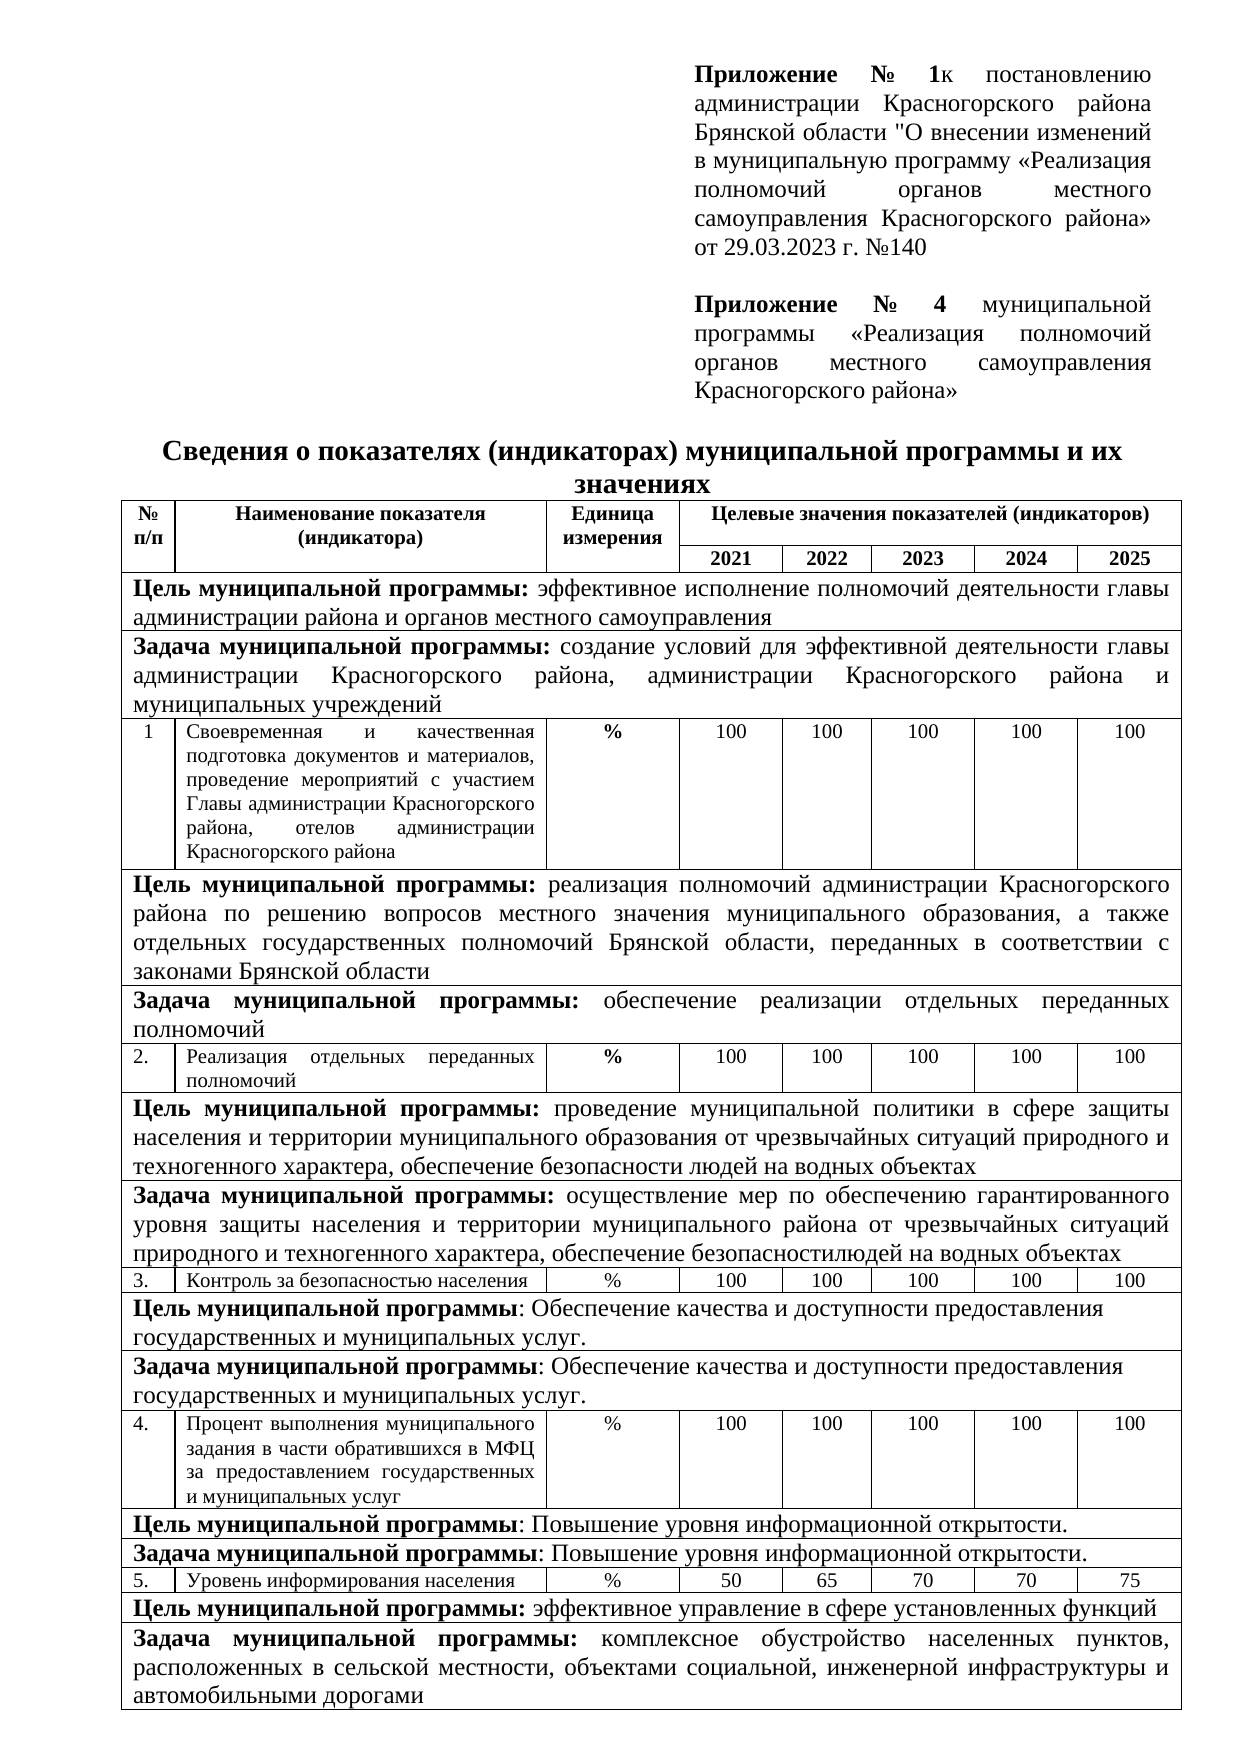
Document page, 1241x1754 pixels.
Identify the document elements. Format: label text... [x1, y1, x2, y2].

table_cell 100 [680, 1044, 782, 1092]
table_cell Цель муниципальной программы: эффективное управление в сфере установленных функций [122, 1593, 1181, 1622]
table_cell 70 [872, 1568, 974, 1592]
table_cell 100 [872, 1044, 974, 1092]
table_cell Цель муниципальной программы: реализация полномочий администрации Красногорского района по решению вопросов местного значения муниципального образования, а также отдельных государственных полномочий Брянской области, переданных в соответствии с законами Брянской области [122, 870, 1181, 984]
table_cell 100 [1078, 1044, 1181, 1092]
table_header Целевые значения показателей (индикаторов) [680, 501, 1181, 545]
table_cell 2. [122, 1044, 174, 1092]
table_cell Цель муниципальной программы: Обеспечение качества и доступности предоставления государственных и муниципальных услуг. [122, 1293, 1181, 1350]
table_cell Задача муниципальной программы: Повышение уровня информационной открытости. [122, 1539, 1181, 1567]
table_header Наименование показателя (индикатора) [176, 501, 546, 572]
table_header Единица измерения [547, 501, 679, 572]
table_cell 100 [1078, 719, 1181, 868]
table_cell 100 [975, 1411, 1077, 1508]
table_cell Реализация отдельных переданных полномочий [176, 1044, 546, 1092]
table_header № п/п [122, 501, 174, 572]
text Приложение № 1к постановлению администрации Красногорского района Брянской области "О внесении изменений в муниципальную программу «Реализация полномочий органов местного самоуправления Красногорского района» от 29.03.2023 г. №140 [694, 59, 1152, 260]
table_cell Задача муниципальной программы: Обеспечение качества и доступности предоставления государственных и муниципальных услуг. [122, 1351, 1181, 1410]
table_cell 100 [872, 719, 974, 868]
table_cell % [547, 1044, 679, 1092]
table_cell 1 [122, 719, 174, 868]
table_cell 2022 [783, 546, 871, 572]
table_cell 50 [680, 1568, 782, 1592]
table_cell 100 [783, 719, 871, 868]
table_cell 2024 [975, 546, 1077, 572]
table_cell 100 [872, 1411, 974, 1508]
table_cell Задача муниципальной программы: создание условий для эффективной деятельности главы администрации Красногорского района, администрации Красногорского района и муниципальных учреждений [122, 631, 1181, 718]
table_cell 2025 [1078, 546, 1181, 572]
table_cell 100 [872, 1268, 974, 1292]
table_cell % [547, 719, 679, 868]
table_cell Задача муниципальной программы: обеспечение реализации отдельных переданных полномочий [122, 986, 1181, 1043]
table_cell Задача муниципальной программы: осуществление мер по обеспечению гарантированного уровня защиты населения и территории муниципального района от чрезвычайных ситуаций природного и техногенного характера, обеспечение безопасностилюдей на водных объектах [122, 1181, 1181, 1267]
table_cell 2021 [680, 546, 782, 572]
table_cell Цель муниципальной программы: эффективное исполнение полномочий деятельности главы администрации района и органов местного самоуправления [122, 573, 1181, 630]
table_cell 100 [680, 719, 782, 868]
table_cell 100 [975, 1268, 1077, 1292]
table_cell Процент выполнения муниципального задания в части обратившихся в МФЦ за предоставлением государственных и муниципальных услуг [176, 1411, 546, 1508]
table_cell Задача муниципальной программы: комплексное обустройство населенных пунктов, расположенных в сельской местности, объектами социальной, инженерной инфраструктуры и автомобильными дорогами [122, 1623, 1181, 1709]
table_cell 100 [975, 1044, 1077, 1092]
table_cell Своевременная и качественная подготовка документов и материалов, проведение мероприятий с участием Главы администрации Красногорского района, отелов администрации Красногорского района [176, 719, 546, 868]
table_cell 100 [783, 1044, 871, 1092]
text Сведения о показателях (индикаторах) муниципальной программы и их значениях [133, 433, 1152, 500]
table_cell % [547, 1568, 679, 1592]
table_cell Цель муниципальной программы: проведение муниципальной политики в сфере защиты населения и территории муниципального образования от чрезвычайных ситуаций природного и техногенного характера, обеспечение безопасности людей на водных объектах [122, 1093, 1181, 1179]
table_cell 100 [680, 1268, 782, 1292]
table_cell 4. [122, 1411, 174, 1508]
table_cell Цель муниципальной программы: Повышение уровня информационной открытости. [122, 1509, 1181, 1537]
table_cell 75 [1078, 1568, 1181, 1592]
table_cell 100 [975, 719, 1077, 868]
table_cell % [547, 1411, 679, 1508]
table_cell 5. [122, 1568, 174, 1592]
table_cell % [547, 1268, 679, 1292]
table_cell Уровень информирования населения [176, 1568, 546, 1592]
table_cell 100 [1078, 1411, 1181, 1508]
table_cell 3. [122, 1268, 174, 1292]
table_cell Контроль за безопасностью населения [176, 1268, 546, 1292]
table_cell 100 [783, 1268, 871, 1292]
table_cell 70 [975, 1568, 1077, 1592]
text Приложение № 4 муниципальной программы «Реализация полномочий органов местного самоуправления Красногорского района» [694, 289, 1152, 404]
table_cell 100 [1078, 1268, 1181, 1292]
table_cell 65 [783, 1568, 871, 1592]
table_cell 100 [783, 1411, 871, 1508]
table_cell 2023 [872, 546, 974, 572]
table_cell 100 [680, 1411, 782, 1508]
